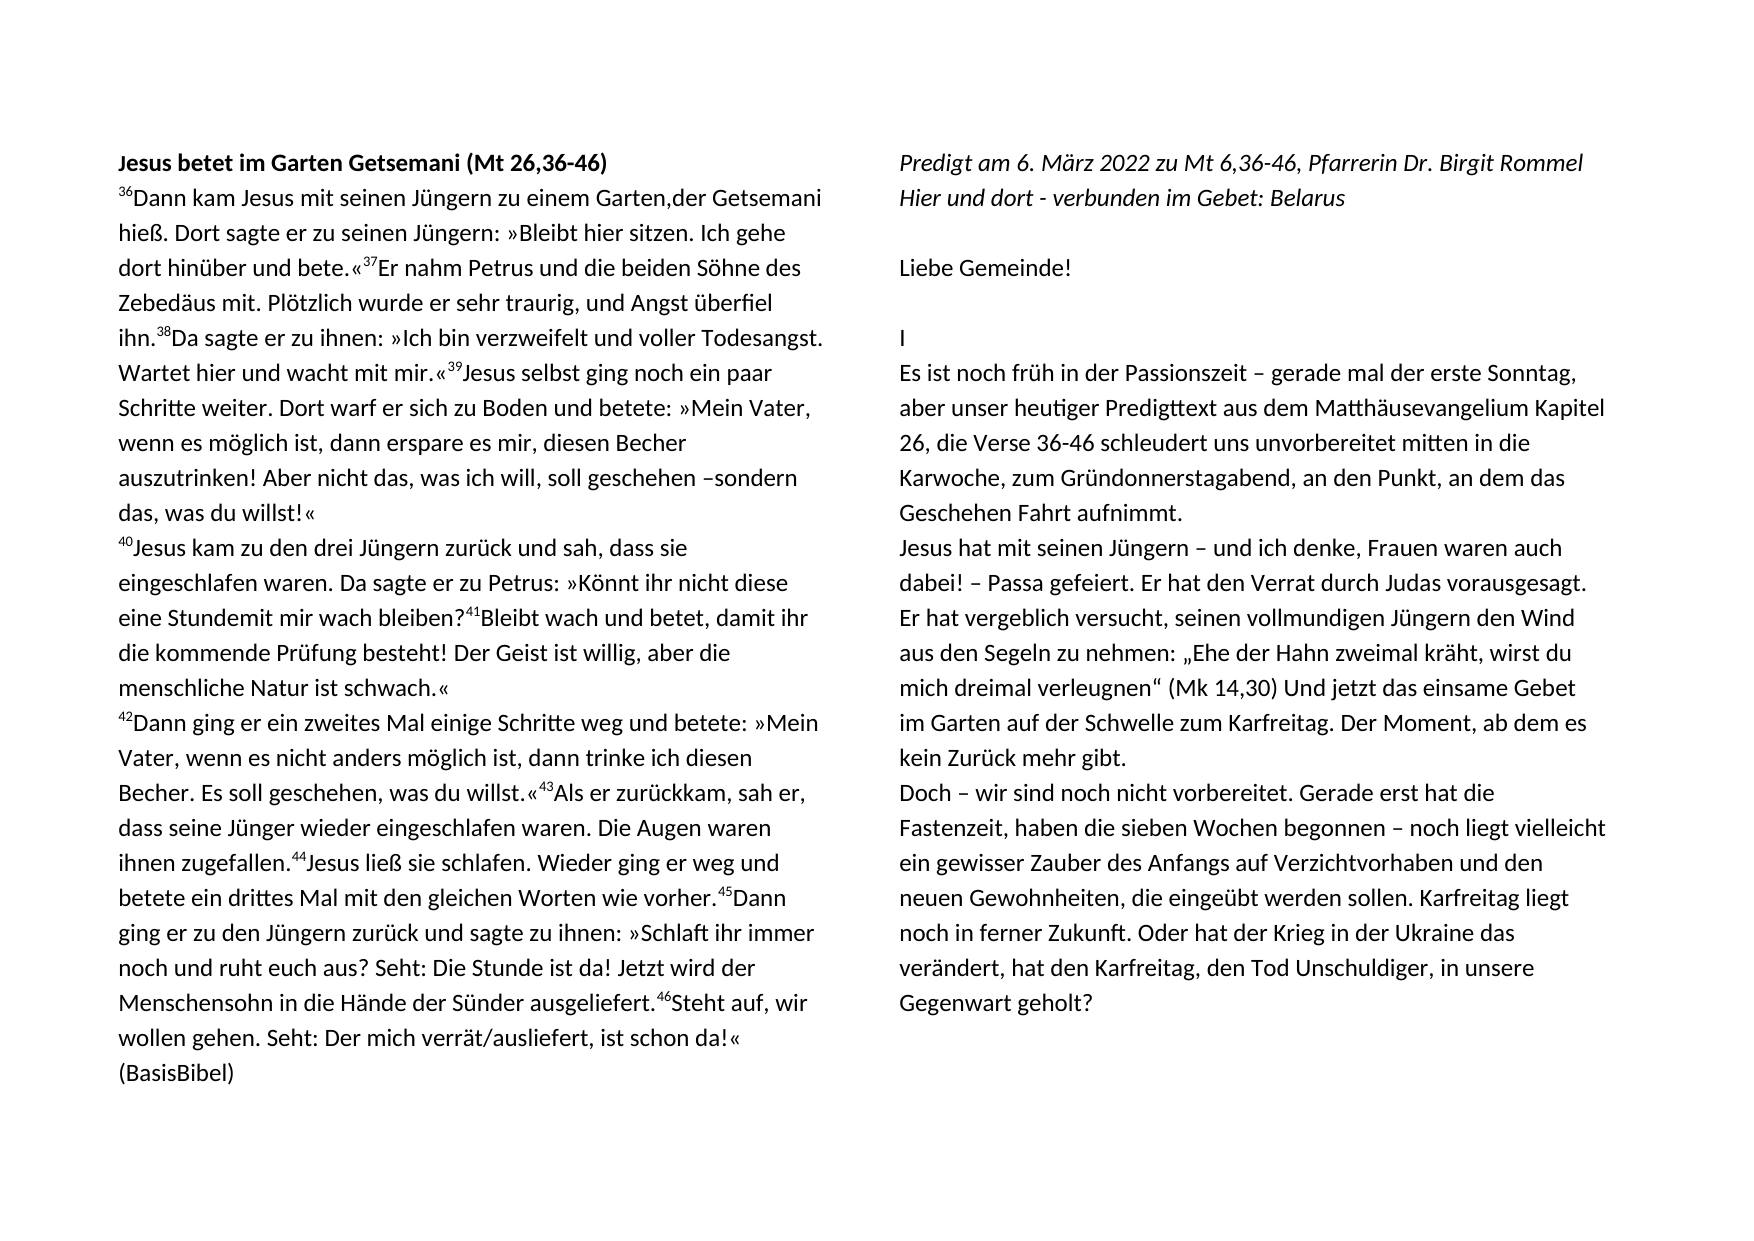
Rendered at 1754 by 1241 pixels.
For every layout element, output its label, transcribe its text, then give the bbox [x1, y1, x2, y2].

text I [899, 323, 1606, 353]
text 42Dann ging er ein zweites Mal einige Schritte weg und betete: »Mein Vater, wenn es nicht anders möglich ist, dann trinke ich diesen Becher. Es soll geschehen, was du willst.«43Als er zurückkam, sah er, dass seine Jünger wieder eingeschlafen waren. Die Augen waren ihnen zugefallen.44Jesus ließ sie schlafen. Wieder ging er weg und betete ein drittes Mal mit den gleichen Worten wie vorher.45Dann ging er zu den Jüngern zurück und sagte zu ihnen: »Schlaft ihr immer noch und ruht euch aus? Seht: Die Stunde ist da! Jetzt wird der Menschensohn in die Hände der Sünder ausgeliefert.46Steht auf, wir wollen gehen. Seht: Der mich verrät/ausliefert, ist schon da!« (BasisBibel) [118, 708, 825, 1088]
text 36Dann kam Jesus mit seinen Jüngern zu einem Garten,der Getsemani hieß. Dort sagte er zu seinen Jüngern: »Bleibt hier sitzen. Ich gehe dort hinüber und bete.«37Er nahm Petrus und die beiden Söhne des Zebedäus mit. Plötzlich wurde er sehr traurig, und Angst überfiel ihn.38Da sagte er zu ihnen: »Ich bin verzweifelt und voller Todesangst. Wartet hier und wacht mit mir.«39Jesus selbst ging noch ein paar Schritte weiter. Dort warf er sich zu Boden und betete: »Mein Vater, wenn es möglich ist, dann erspare es mir, diesen Becher auszutrinken! Aber nicht das, was ich will, soll geschehen –sondern das, was du willst!« [118, 183, 825, 528]
text Hier und dort - verbunden im Gebet: Belarus [899, 183, 1606, 213]
text Es ist noch früh in der Passionszeit – gerade mal der erste Sonntag, aber unser heutiger Predigttext aus dem Matthäusevangelium Kapitel 26, die Verse 36-46 schleudert uns unvorbereitet mitten in die Karwoche, zum Gründonnerstagabend, an den Punkt, an dem das Geschehen Fahrt aufnimmt. Jesus hat mit seinen Jüngern – und ich denke, Frauen waren auch dabei! – Passa gefeiert. Er hat den Verrat durch Judas vorausgesagt. Er hat vergeblich versucht, seinen vollmundigen Jüngern den Wind aus den Segeln zu nehmen: „Ehe der Hahn zweimal kräht, wirst du mich dreimal verleugnen“ (Mk 14,30) Und jetzt das einsame Gebet im Garten auf der Schwelle zum Karfreitag. Der Moment, ab dem es kein Zurück mehr gibt. [899, 358, 1606, 773]
text Predigt am 6. März 2022 zu Mt 6,36-46, Pfarrerin Dr. Birgit Rommel [899, 148, 1606, 178]
text Doch – wir sind noch nicht vorbereitet. Gerade erst hat die Fastenzeit, haben die sieben Wochen begonnen – noch liegt vielleicht ein gewisser Zauber des Anfangs auf Verzichtvorhaben und den neuen Gewohnheiten, die eingeübt werden sollen. Karfreitag liegt noch in ferner Zukunft. Oder hat der Krieg in der Ukraine das verändert, hat den Karfreitag, den Tod Unschuldiger, in unsere Gegenwart geholt? [899, 778, 1606, 1018]
text 40Jesus kam zu den drei Jüngern zurück und sah, dass sie eingeschlafen waren. Da sagte er zu Petrus: »Könnt ihr nicht diese eine Stundemit mir wach bleiben?41Bleibt wach und betet, damit ihr die kommende Prüfung besteht! Der Geist ist willig, aber die menschliche Natur ist schwach.« [118, 533, 825, 703]
text Jesus betet im Garten Getsemani (Mt 26,36-46) [118, 148, 825, 178]
text Liebe Gemeinde! [899, 253, 1606, 283]
